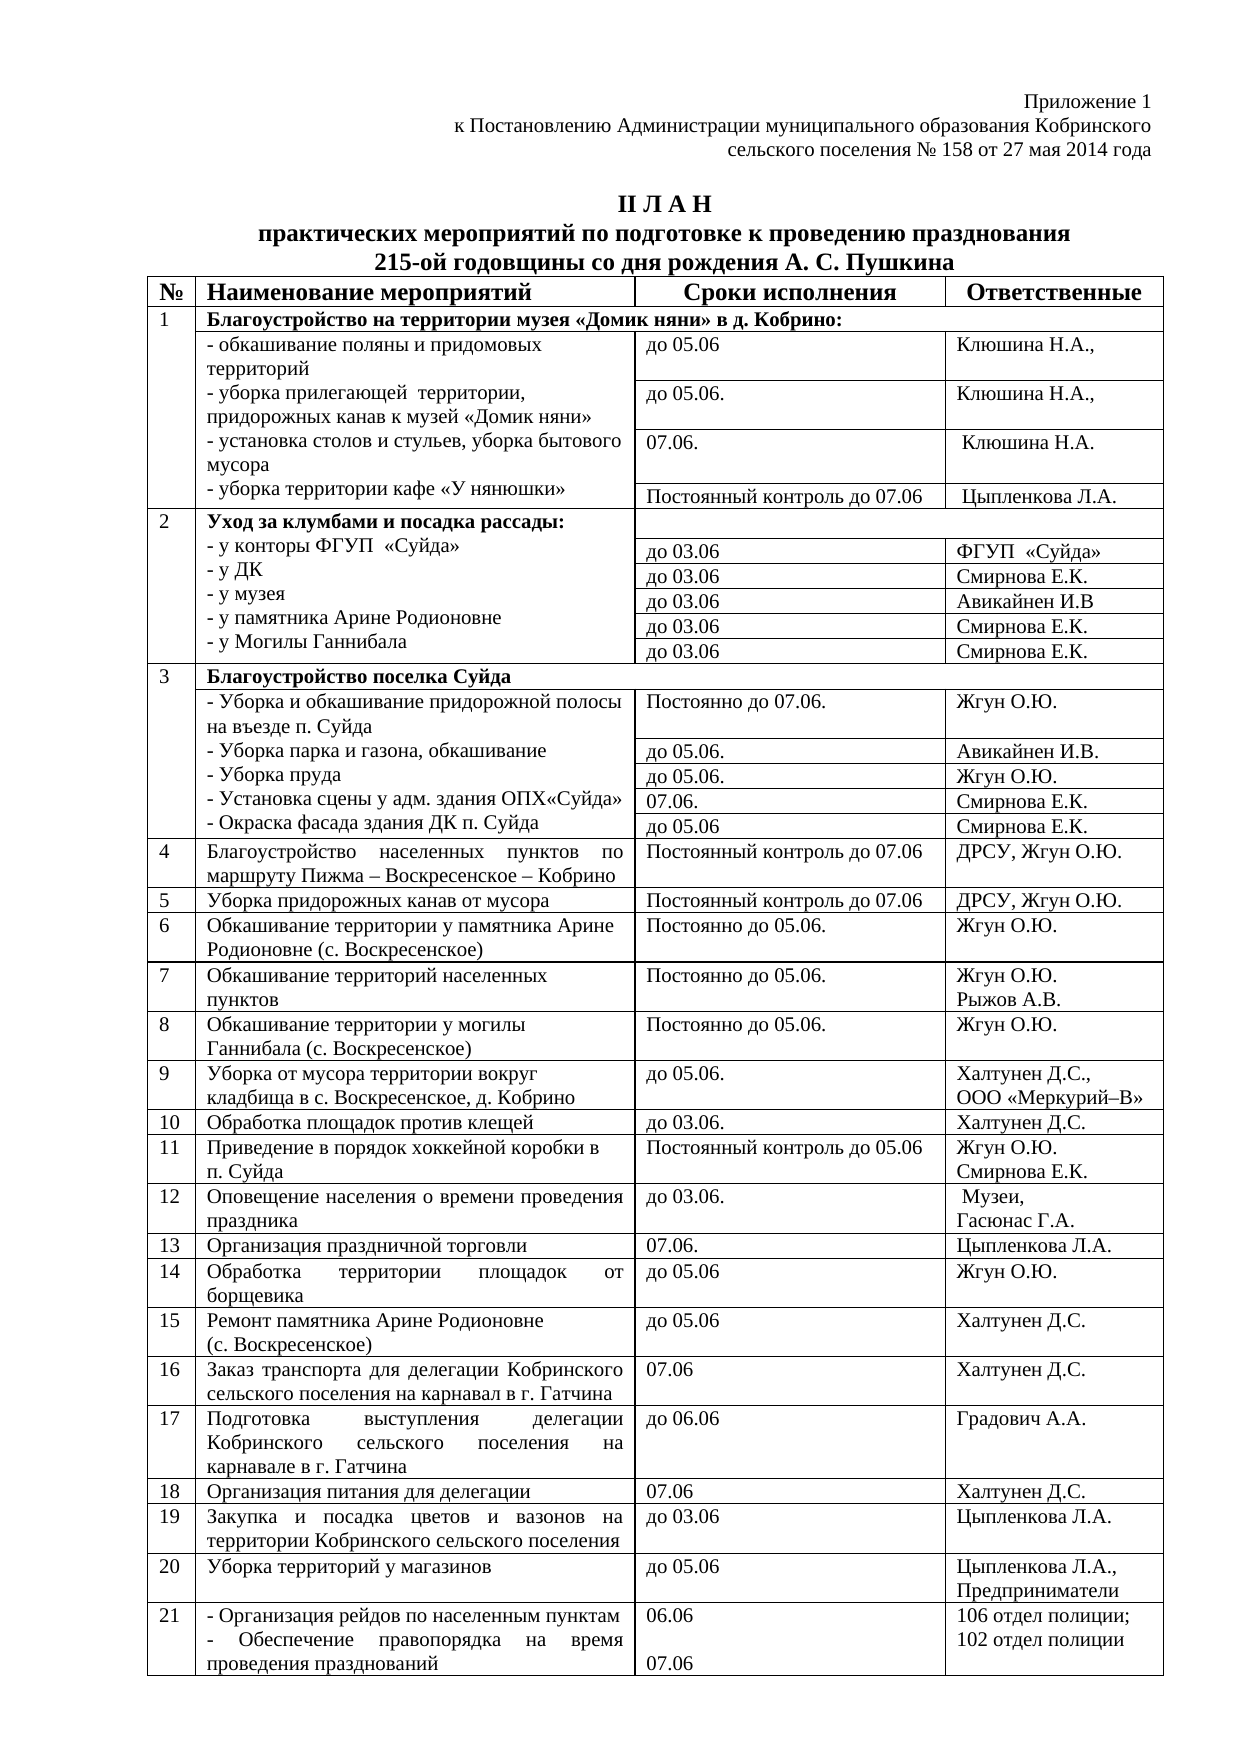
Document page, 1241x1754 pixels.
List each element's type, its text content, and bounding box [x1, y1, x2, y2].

text к Постановлению Администрации муниципального образования Кобринского сельского поселения № 158 от 27 мая 2014 года [413, 113, 1152, 161]
table_cell 8 [148, 1012, 195, 1060]
table_cell 07.06. [636, 1234, 945, 1257]
table_cell до 03.06. [636, 1110, 945, 1134]
table_cell Жгун О.Ю. [946, 1012, 1163, 1060]
table_cell Постоянно до 05.06. [636, 1012, 945, 1060]
table_cell Клюшина Н.А., [946, 332, 1163, 380]
table_header № [148, 277, 195, 306]
table_cell 07.06. [636, 430, 945, 483]
table_cell Заказ транспорта для делегации Кобринского сельского поселения на карнавал в г. Гатчина [196, 1357, 634, 1405]
table_cell Постоянный контроль до 07.06 [636, 839, 945, 887]
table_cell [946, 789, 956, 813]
table_cell Смирнова Е.К. [946, 639, 1163, 663]
table_cell 10 [148, 1110, 195, 1134]
table_cell до 05.06 [636, 1554, 945, 1602]
text практических мероприятий по подготовке к проведению празднования [177, 218, 1152, 247]
table_cell 06.06 07.06 [636, 1603, 945, 1675]
table_cell Жгун О.Ю. [946, 764, 1163, 788]
table_cell до 03.06 [636, 589, 945, 613]
table_cell Приведение в порядок хоккейной коробки в п. Суйда [196, 1135, 634, 1183]
table_cell 11 [148, 1135, 195, 1183]
table_cell Цыпленкова Л.А. [946, 484, 1163, 508]
table_cell 14 [148, 1259, 195, 1307]
table_cell до 05.06. [636, 381, 945, 429]
table_cell Постоянно до 05.06. [636, 913, 945, 961]
table_cell Оповещение населения о времени проведения праздника [196, 1184, 634, 1232]
table_cell 1 [148, 307, 195, 508]
table_cell Халтунен Д.С., ООО «Меркурий–В» [946, 1061, 1163, 1109]
table_cell Клюшина Н.А. [946, 430, 1163, 483]
table_cell Обкашивание территории у могилы Ганнибала (с. Воскресенское) [196, 1012, 634, 1060]
table_cell Цыпленкова Л.А., Предприниматели [946, 1554, 1163, 1602]
table_cell 19 [148, 1504, 195, 1552]
text Приложение 1 [413, 89, 1152, 113]
table_cell 6 [148, 913, 195, 961]
table_cell 16 [148, 1357, 195, 1405]
table_cell 07.06 [636, 1357, 945, 1405]
table_cell ДРСУ, Жгун О.Ю. [946, 888, 1163, 912]
table_cell Смирнова Е.К. [946, 614, 1163, 638]
table_cell до 03.06 [636, 639, 945, 663]
table_cell Постоянный контроль до 07.06 [636, 484, 945, 508]
table_cell Организация питания для делегации [196, 1479, 634, 1503]
table_cell Халтунен Д.С. [946, 1110, 1163, 1134]
table_cell Жгун О.Ю. Рыжов А.В. [946, 963, 1163, 1011]
table_cell 12 [148, 1184, 195, 1232]
table_cell Цыпленкова Л.А. [946, 1234, 1163, 1257]
table_cell 2 [148, 509, 195, 663]
table_cell Смирнова Е.К. [946, 564, 1163, 588]
table_cell Постоянный контроль до 07.06 [636, 888, 945, 912]
table_cell Постоянно до 05.06. [636, 963, 945, 1011]
table_cell Организация праздничной торговли [196, 1234, 634, 1257]
table_cell 5 [148, 888, 195, 912]
table_cell Жгун О.Ю. [946, 913, 1163, 961]
table_cell 15 [148, 1308, 195, 1356]
table_cell Закупка и посадка цветов и вазонов на территории Кобринского сельского поселения [196, 1504, 634, 1552]
table_cell до 05.06 [636, 332, 945, 380]
table_cell 4 [148, 839, 195, 887]
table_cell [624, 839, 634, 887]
table_cell Обкашивание территорий населенных пунктов [196, 963, 634, 1011]
table_cell 106 отдел полиции; 102 отдел полиции [946, 1603, 1163, 1675]
table_cell до 05.06. [636, 1061, 945, 1109]
table_cell 18 [148, 1479, 195, 1503]
table_cell Жгун О.Ю. [946, 690, 1163, 738]
table_cell Постоянный контроль до 05.06 [636, 1135, 945, 1183]
table_header Ответственные [946, 277, 1163, 306]
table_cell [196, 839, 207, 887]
table_cell Халтунен Д.С. [946, 1479, 1163, 1503]
table_cell - Организация рейдов по населенным пунктам - Обеспечение правопорядка на время проведения празднований [196, 1603, 634, 1675]
table_cell Музеи, Гасюнас Г.А. [946, 1184, 1163, 1232]
table_cell Уборка придорожных канав от мусора [196, 888, 634, 912]
table_cell до 05.06 [636, 1308, 945, 1356]
table_cell 21 [148, 1603, 195, 1675]
table_cell ДРСУ, Жгун О.Ю. [946, 839, 1163, 887]
table_cell до 03.06 [636, 1504, 945, 1552]
table_cell 20 [148, 1554, 195, 1602]
table_cell до 06.06 [636, 1406, 945, 1478]
table_cell 7 [148, 963, 195, 1011]
table_cell Авикайнен И.В [946, 589, 1163, 613]
table_cell ФГУП «Суйда» [946, 539, 1163, 563]
table_cell до 05.06 [636, 1259, 945, 1307]
table_cell 3 [148, 664, 195, 838]
text II Л А Н [177, 189, 1152, 218]
table_cell Постоянно до 07.06. [636, 690, 945, 738]
table_cell Цыпленкова Л.А. [946, 1504, 1163, 1552]
text 215-ой годовщины со дня рождения А. С. Пушкина [177, 247, 1152, 276]
table_cell 13 [148, 1234, 195, 1257]
table_cell Обработка территории площадок от борщевика [196, 1259, 634, 1307]
table_cell Благоустройство на территории музея «Домик няни» в д. Кобрино: [196, 307, 1163, 331]
table_cell до 03.06 [636, 614, 945, 638]
table_cell Благоустройство поселка Суйда [196, 664, 1163, 688]
table_cell 17 [148, 1406, 195, 1478]
table_cell Халтунен Д.С. [946, 1308, 1163, 1356]
table_cell Уборка территорий у магазинов [196, 1554, 634, 1602]
table_header Наименование мероприятий [196, 277, 634, 306]
table_cell Обкашивание территории у памятника Арине Родионовне (с. Воскресенское) [196, 913, 634, 961]
table_cell до 03.06 [636, 564, 945, 588]
table_cell - обкашивание поляны и придомовых территорий - уборка прилегающей территории, придорожных канав к музей «Домик няни» - установка столов и стульев, уборка бытового мусора - уборка территории кафе «У нянюшки» [196, 332, 634, 508]
table_cell Подготовка выступления делегации Кобринского сельского поселения на карнавале в г. Гатчина [196, 1406, 634, 1478]
table_cell Градович А.А. [946, 1406, 1163, 1478]
table_cell до 03.06 [636, 539, 945, 563]
table_cell [636, 509, 1163, 538]
table_cell Жгун О.Ю. Смирнова Е.К. [946, 1135, 1163, 1183]
table_cell Обработка площадок против клещей [196, 1110, 634, 1134]
table_cell Уход за клумбами и посадка рассады: - у конторы ФГУП «Суйда» - у ДК - у музея - у памятника Арине Родионовне - у Могилы Ганнибала [196, 509, 634, 663]
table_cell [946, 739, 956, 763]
table_cell до 03.06. [636, 1184, 945, 1232]
table_cell Жгун О.Ю. [946, 1259, 1163, 1307]
table_cell 07.06 [636, 1479, 945, 1503]
table_header Сроки исполнения [636, 277, 945, 306]
table_cell Ремонт памятника Арине Родионовне (с. Воскресенское) [196, 1308, 634, 1356]
table_cell 9 [148, 1061, 195, 1109]
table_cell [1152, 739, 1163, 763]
table_cell Уборка от мусора территории вокруг кладбища в с. Воскресенское, д. Кобрино [196, 1061, 634, 1109]
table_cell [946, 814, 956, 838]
table_cell - Уборка и обкашивание придорожной полосы на въезде п. Суйда - Уборка парка и газона, обкашивание - Уборка пруда - Установка сцены у адм. здания ОПХ«Суйда» - Окраска фасада здания ДК п. Суйда [196, 690, 634, 838]
table_cell Халтунен Д.С. [946, 1357, 1163, 1405]
table_cell Клюшина Н.А., [946, 381, 1163, 429]
